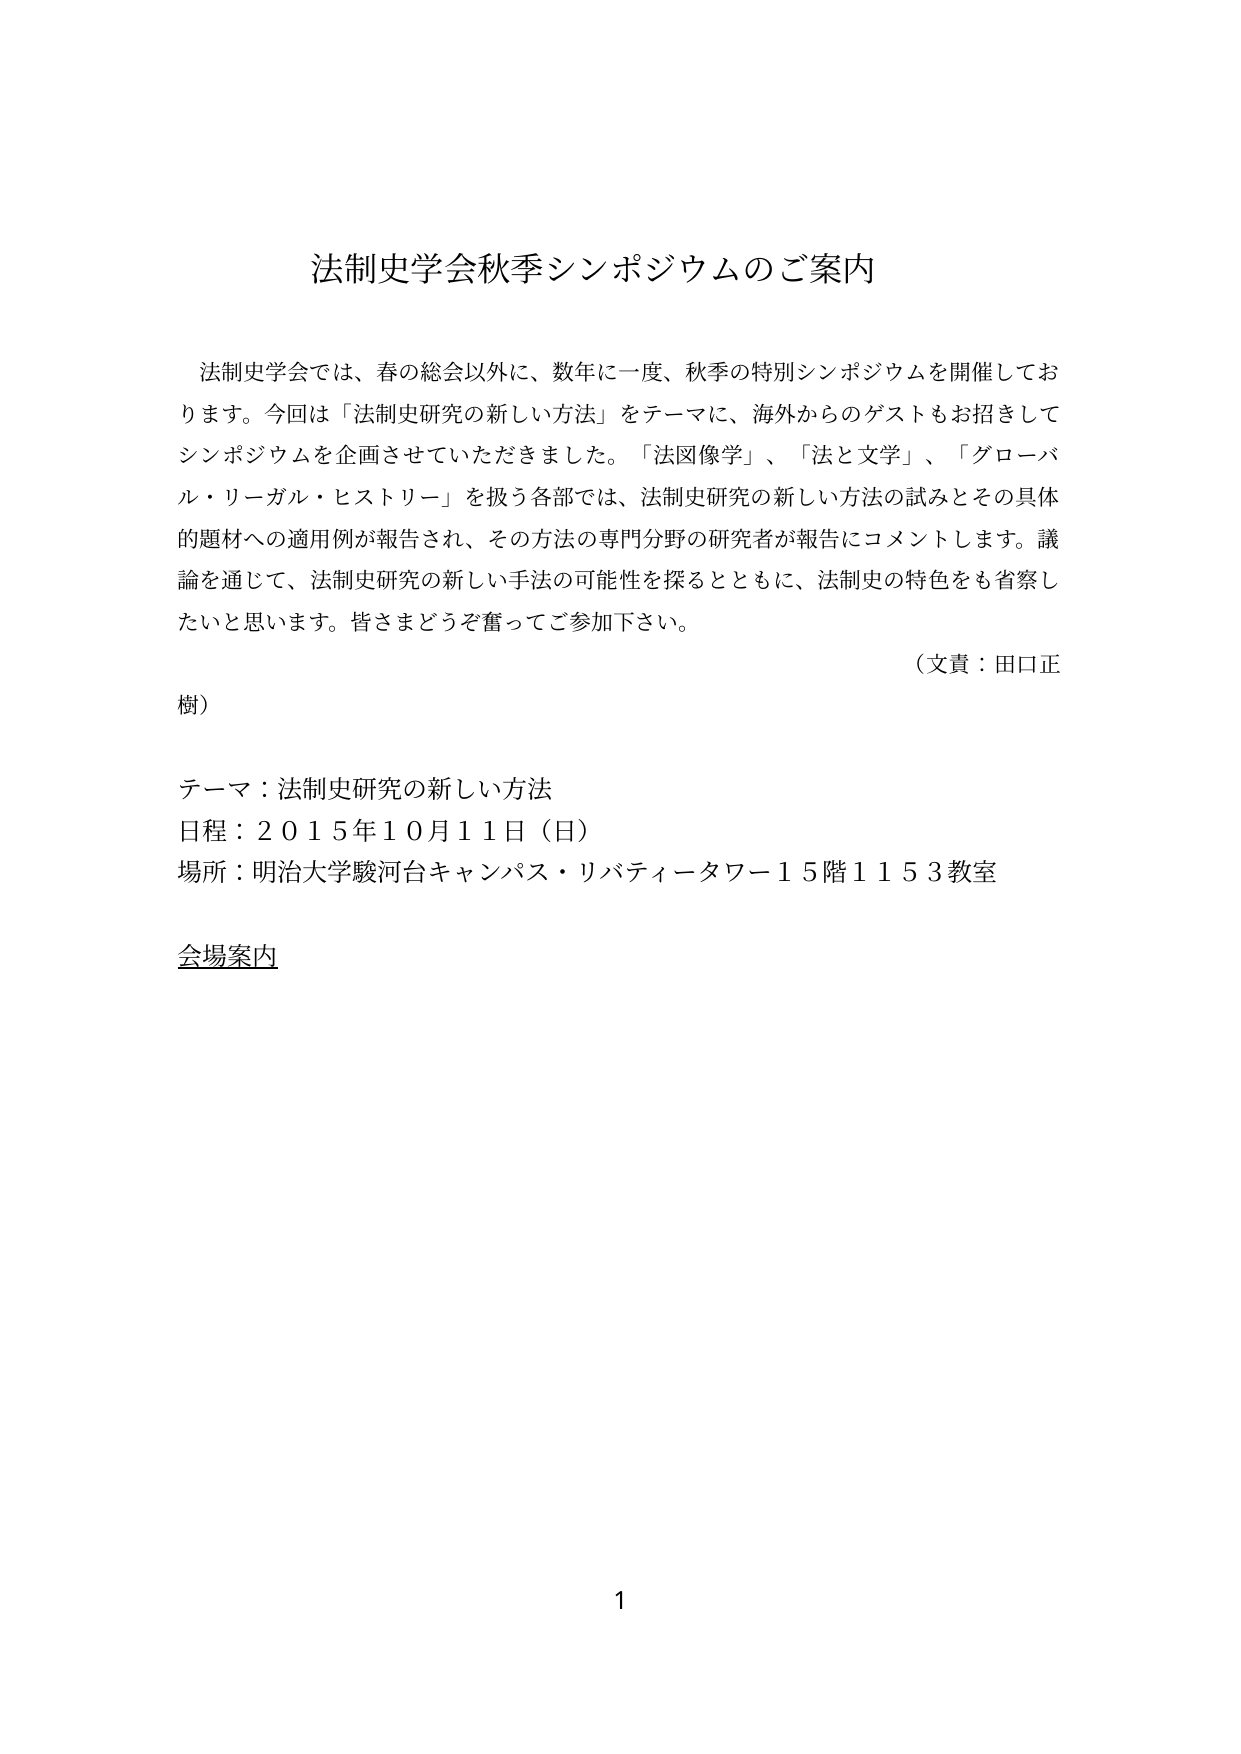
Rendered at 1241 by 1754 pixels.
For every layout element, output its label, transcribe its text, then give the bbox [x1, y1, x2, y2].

text 日程：２０１５年１０月１１日（日） [177, 808, 1063, 850]
text 法制史学会では、春の総会以外に、数年に一度、秋季の特別シンポジウムを開催しております。今回は「法制史研究の新しい方法」をテーマに、海外からのゲストもお招きしてシンポジウムを企画させていただきました。「法図像学」、「法と文学」、「グローバル・リーガル・ヒストリー」を扱う各部では、法制史研究の新しい方法の試みとその具体的題材への適用例が報告され、その方法の専門分野の研究者が報告にコメントします。議論を通じて、法制史研究の新しい手法の可能性を探るとともに、法制史の特色をも省察したいと思います。皆さまどうぞ奮ってご参加下さい。 [177, 350, 1063, 642]
text テーマ：法制史研究の新しい方法 [177, 767, 1063, 808]
text （文責：田口正樹） [177, 642, 1063, 725]
text 法制史学会秋季シンポジウムのご案内 [177, 225, 1063, 308]
text 会場案内 [177, 933, 1063, 975]
text 場所：明治大学駿河台キャンパス・リバティータワー１５階１１５３教室 [177, 850, 1063, 892]
